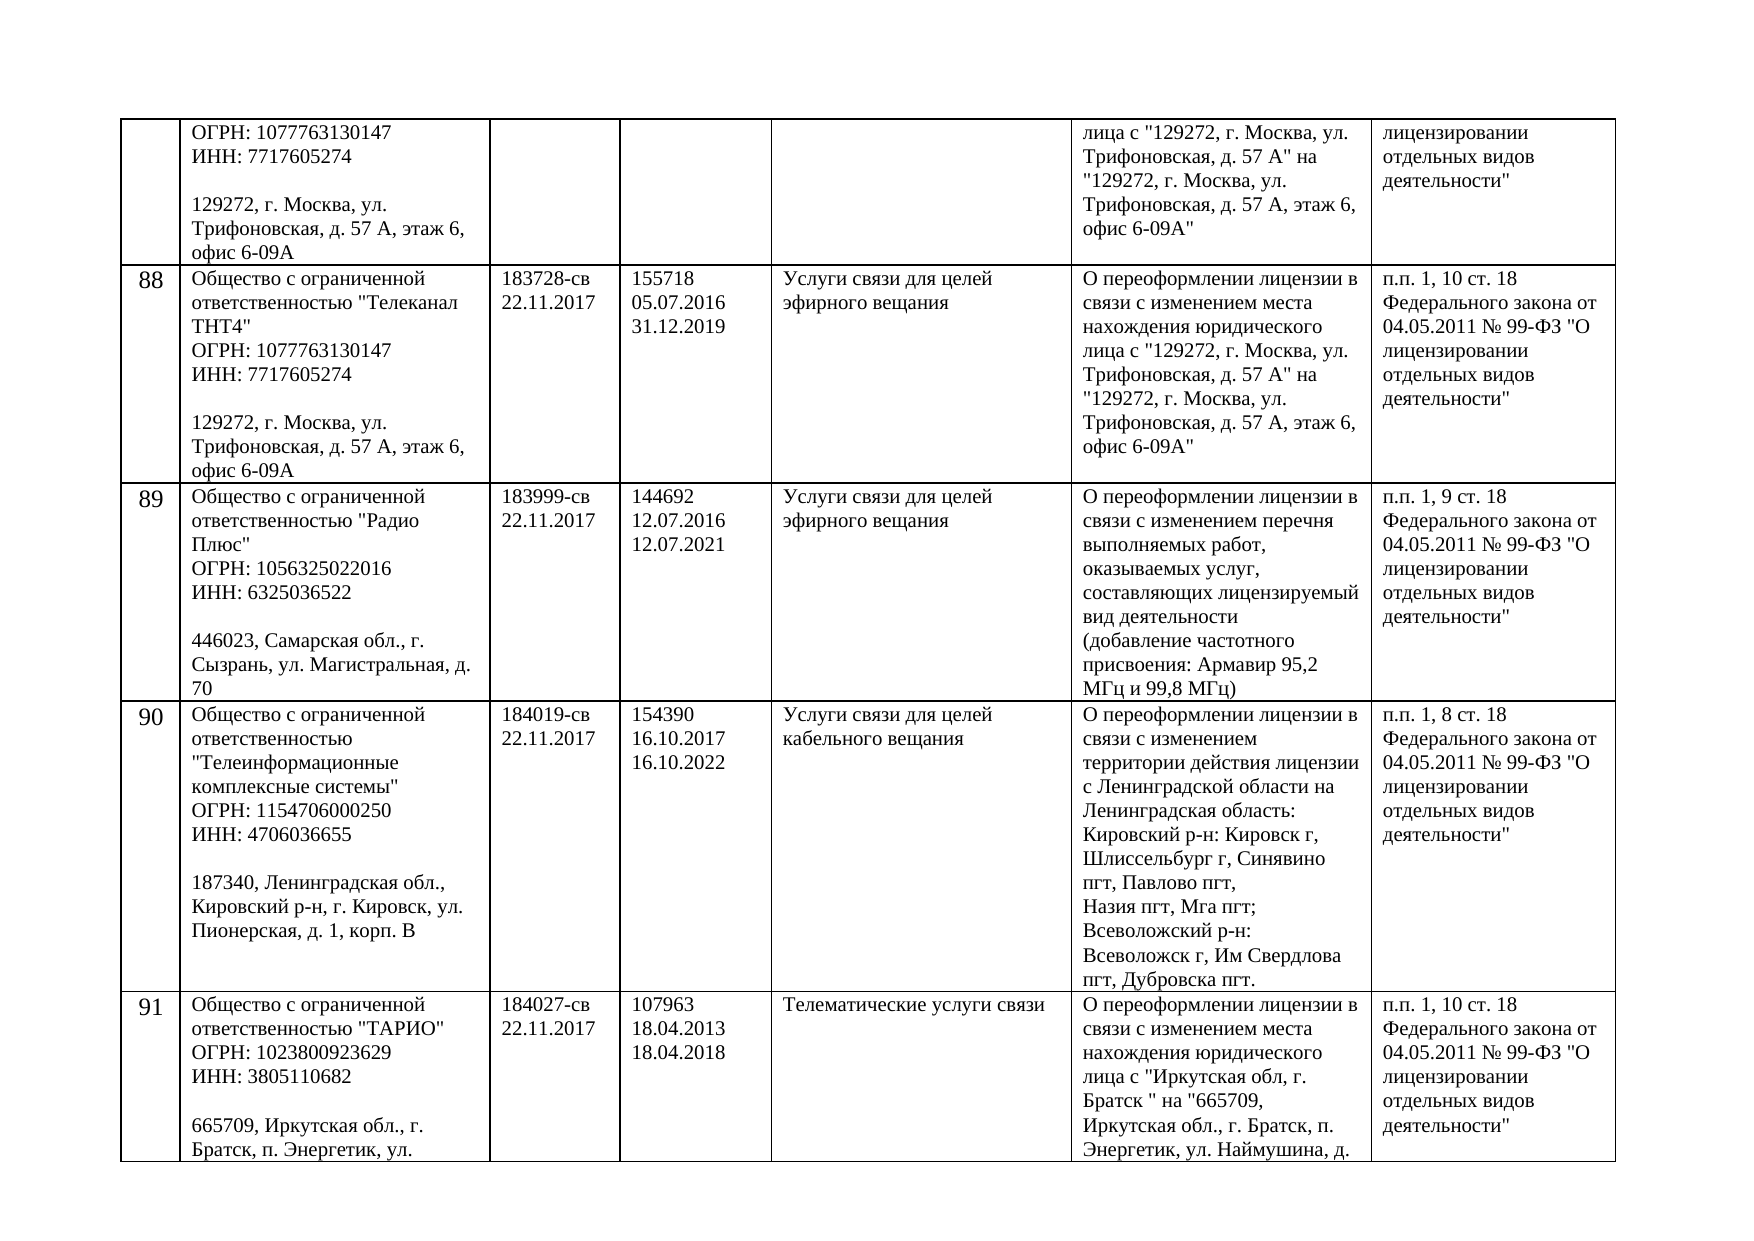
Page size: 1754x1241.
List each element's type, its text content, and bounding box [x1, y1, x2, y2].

table_cell О переоформлении лицензии в связи с изменением перечня выполняемых работ, оказываемых услуг, составляющих лицензируемый вид деятельности (добавление частотного присвоения: Армавир 95,2 МГц и 99,8 МГц) [1072, 484, 1371, 700]
table_cell 87 [122, 120, 179, 264]
table_cell 89 [122, 484, 179, 700]
table_cell п.п. 1, 10 ст. 18 Федерального закона от 04.05.2011 № 99-ФЗ "О лицензировании отдельных видов деятельности" [1372, 266, 1615, 482]
table_cell Услуги связи для целей эфирного вещания [772, 266, 1071, 482]
table_cell 91 [122, 992, 179, 1161]
table_cell 183728-св 22.11.2017 [491, 266, 619, 482]
table_cell 154390 16.10.2017 16.10.2022 [621, 702, 771, 991]
table_cell п.п. 1, 9 ст. 18 Федерального закона от 04.05.2011 № 99-ФЗ "О лицензировании отдельных видов деятельности" [1372, 484, 1615, 700]
table_cell 90 [122, 702, 179, 991]
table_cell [181, 992, 489, 1161]
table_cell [1372, 992, 1615, 1161]
table_cell 144692 12.07.2016 12.07.2021 [621, 484, 771, 700]
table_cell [1072, 992, 1371, 1161]
table_cell 184019-св 22.11.2017 [491, 702, 619, 991]
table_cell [491, 992, 619, 1161]
table_cell 183999-св 22.11.2017 [491, 484, 619, 700]
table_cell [621, 120, 771, 264]
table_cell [772, 120, 1071, 264]
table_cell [621, 992, 771, 1161]
table_cell 88 [122, 266, 179, 482]
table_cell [181, 120, 489, 264]
table_cell Услуги связи для целей кабельного вещания [772, 702, 1071, 991]
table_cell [491, 120, 619, 264]
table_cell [772, 992, 1071, 1161]
table_cell Общество с ограниченной ответственностью "Телеинформационные комплексные системы" ОГРН: 1154706000250 ИНН: 4706036655 187340, Ленинградская обл., Кировский р-н, г. Кировск, ул. Пионерская, д. 1, корп. В [181, 702, 489, 991]
table_cell Общество с ограниченной ответственностью "Радио Плюс" ОГРН: 1056325022016 ИНН: 6325036522 446023, Самарская обл., г. Сызрань, ул. Магистральная, д. 70 [181, 484, 489, 700]
table_cell Услуги связи для целей эфирного вещания [772, 484, 1071, 700]
table_cell 155718 05.07.2016 31.12.2019 [621, 266, 771, 482]
table_cell п.п. 1, 8 ст. 18 Федерального закона от 04.05.2011 № 99-ФЗ "О лицензировании отдельных видов деятельности" [1372, 702, 1615, 991]
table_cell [1072, 120, 1371, 264]
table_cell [1372, 120, 1615, 264]
table_cell О переоформлении лицензии в связи с изменением территории действия лицензии с Ленинградской области на Ленинградская область: Кировский р-н: Кировск г, Шлиссельбург г, Синявино пгт, Павлово пгт, Назия пгт, Мга пгт; Всеволожский р-н: Всеволожск г, Им Свердлова пгт, Дубровска пгт. [1072, 702, 1371, 991]
